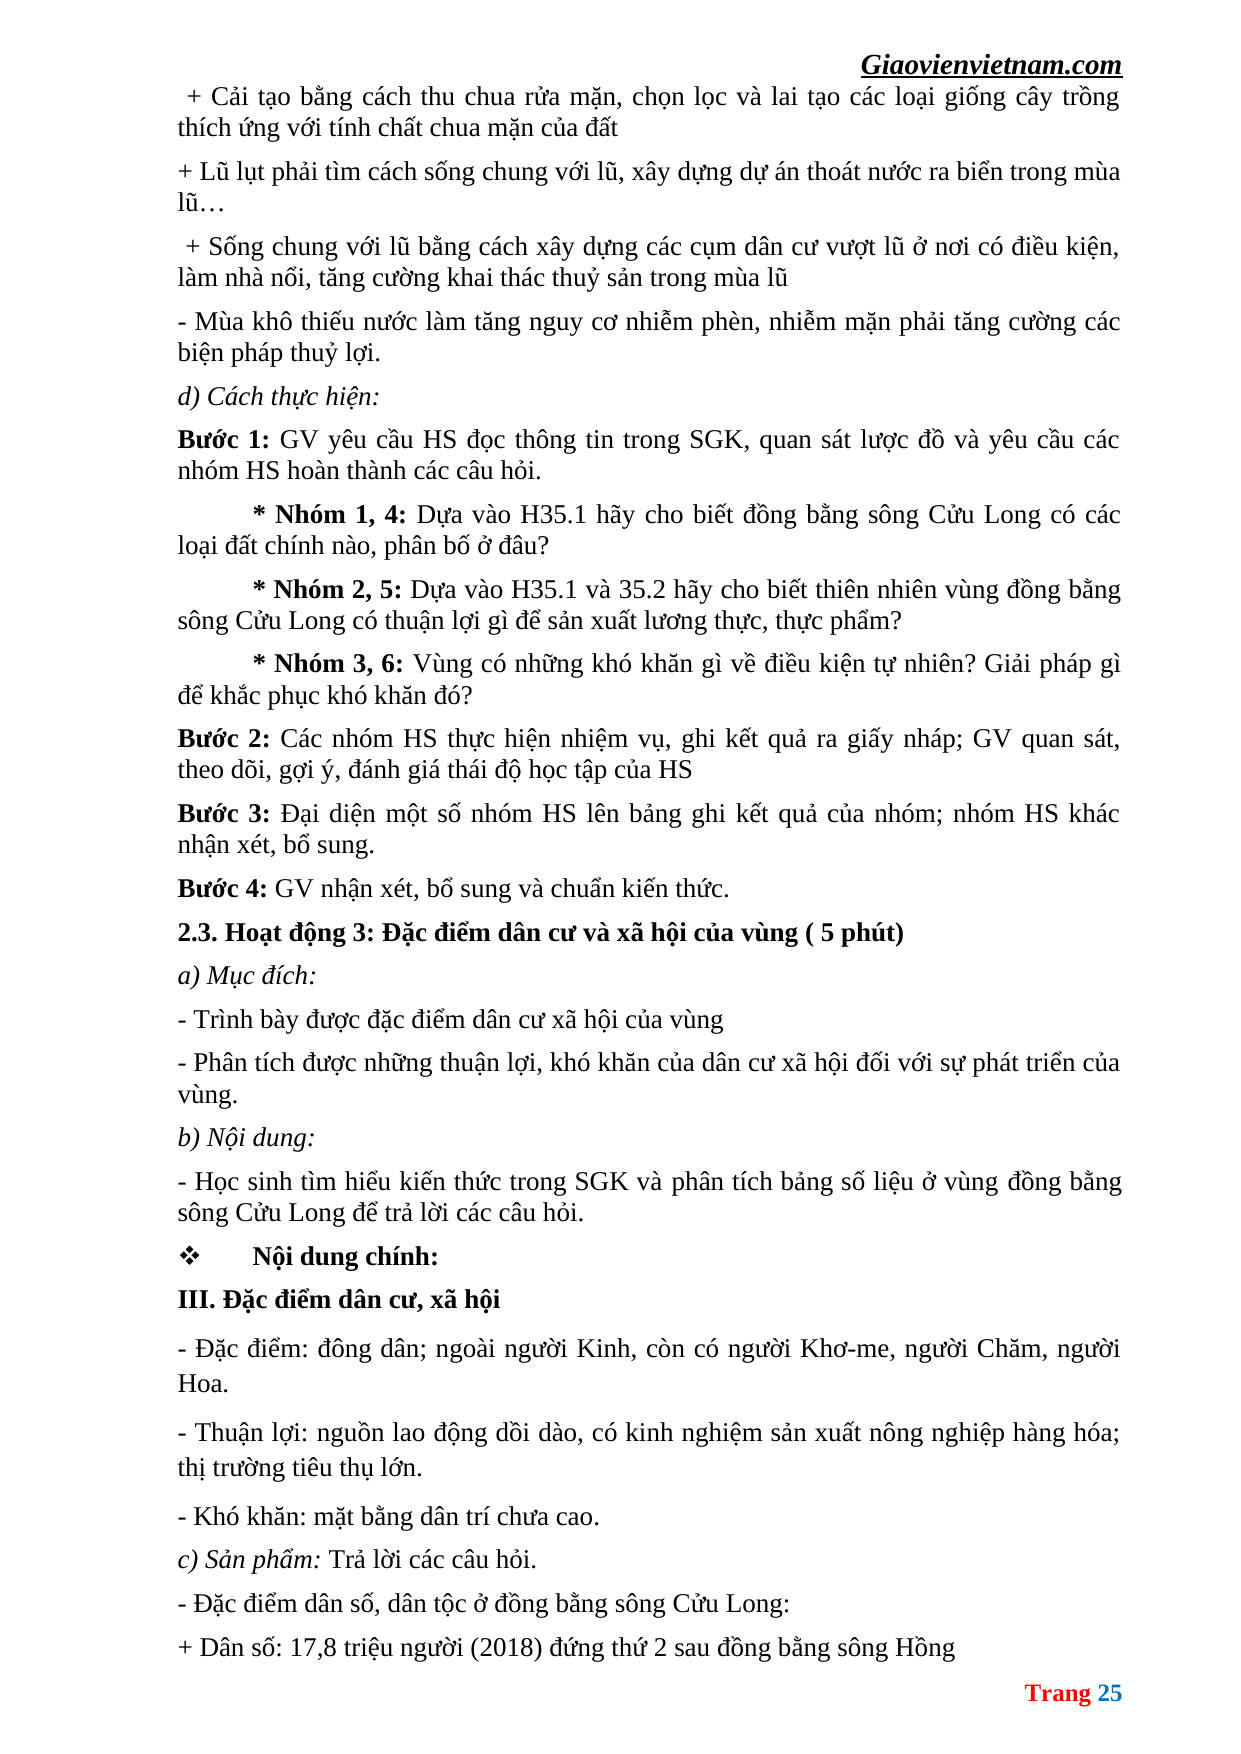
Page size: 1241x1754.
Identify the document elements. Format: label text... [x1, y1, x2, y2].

text - Thuận lợi: nguồn lao động dồi dào, có kinh nghiệm sản xuất nông nghiệp hàng hóa; thị trường tiêu thụ lớn. [177, 1416, 1122, 1483]
text - Đặc điểm: đông dân; ngoài người Kinh, còn có người Khơ-me, người Chăm, người Hoa. [177, 1332, 1122, 1399]
text Bước 3: Đại diện một số nhóm HS lên bảng ghi kết quả của nhóm; nhóm HS khác nhận xét, bổ sung. [177, 797, 1122, 859]
text Bước 2: Các nhóm HS thực hiện nhiệm vụ, ghi kết quả ra giấy nháp; GV quan sát, theo dõi, gợi ý, đánh giá thái độ học tập của HS [177, 722, 1122, 785]
text * Nhóm 2, 5: Dựa vào H35.1 và 35.2 hãy cho biết thiên nhiên vùng đồng bằng sông Cửu Long có thuận lợi gì để sản xuất lương thực, thực phẩm? [177, 573, 1122, 635]
text + Cải tạo bằng cách thu chua rửa mặn, chọn lọc và lai tạo các loại giống cây trồng thích ứng với tính chất chua mặn của đất [177, 80, 1122, 143]
text III. Đặc điểm dân cư, xã hội [177, 1283, 1122, 1315]
text * Nhóm 1, 4: Dựa vào H35.1 hãy cho biết đồng bằng sông Cửu Long có các loại đất chính nào, phân bố ở đâu? [177, 498, 1122, 560]
text Bước 4: GV nhận xét, bổ sung và chuẩn kiến thức. [177, 872, 1122, 903]
text + Lũ lụt phải tìm cách sống chung với lũ, xây dựng dự án thoát nước ra biển trong mùa lũ… [177, 155, 1122, 217]
text - Mùa khô thiếu nước làm tăng nguy cơ nhiễm phèn, nhiễm mặn phải tăng cường các biện pháp thuỷ lợi. [177, 305, 1122, 367]
text b) Nội dung: [177, 1121, 1122, 1152]
text c) Sản phẩm: Trả lời các câu hỏi. [177, 1543, 1122, 1574]
text 2.3. Hoạt động 3: Đặc điểm dân cư và xã hội của vùng ( 5 phút) [177, 916, 1122, 947]
text a) Mục đích: [177, 959, 1122, 990]
text - Học sinh tìm hiểu kiến thức trong SGK và phân tích bảng số liệu ở vùng đồng bằng sông Cửu Long để trả lời các câu hỏi. [177, 1165, 1122, 1227]
text + Dân số: 17,8 triệu người (2018) đứng thứ 2 sau đồng bằng sông Hồng [177, 1631, 1122, 1662]
text - Đặc điểm dân số, dân tộc ở đồng bằng sông Cửu Long: [177, 1587, 1122, 1618]
text - Phân tích được những thuận lợi, khó khăn của dân cư xã hội đối với sự phát triển của vùng. [177, 1047, 1122, 1109]
text Bước 1: GV yêu cầu HS đọc thông tin trong SGK, quan sát lược đồ và yêu cầu các nhóm HS hoàn thành các câu hỏi. [177, 423, 1122, 486]
text + Sống chung với lũ bằng cách xây dựng các cụm dân cư vượt lũ ở nơi có điều kiện, làm nhà nổi, tăng cường khai thác thuỷ sản trong mùa lũ [177, 230, 1122, 292]
text * Nhóm 3, 6: Vùng có những khó khăn gì về điều kiện tự nhiên? Giải pháp gì để khắc phục khó khăn đó? [177, 648, 1122, 710]
list Nội dung chính: [177, 1240, 1122, 1271]
text d) Cách thực hiện: [177, 379, 1122, 411]
text - Khó khăn: mặt bằng dân trí chưa cao. [177, 1500, 1122, 1531]
text - Trình bày được đặc điểm dân cư xã hội của vùng [177, 1003, 1122, 1034]
